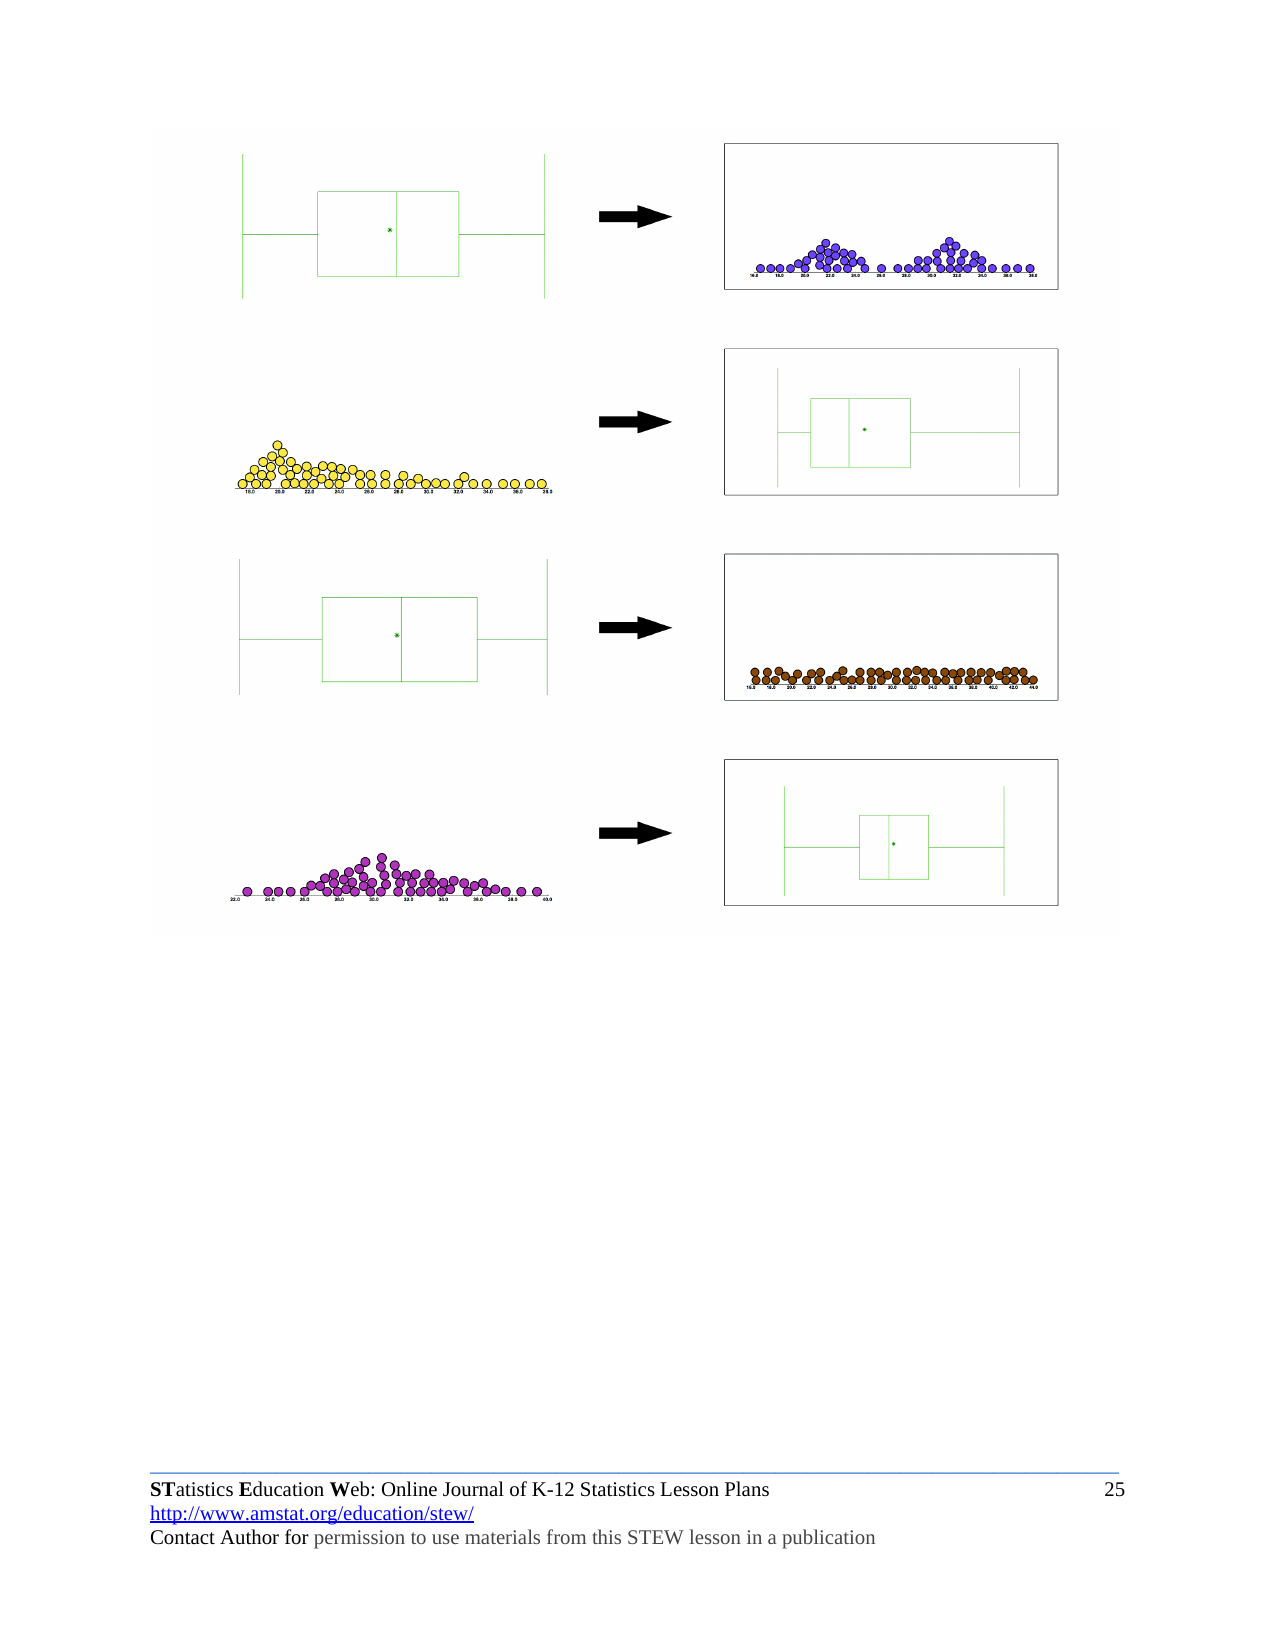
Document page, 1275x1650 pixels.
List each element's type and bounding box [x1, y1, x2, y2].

picture [150, 122, 1125, 935]
